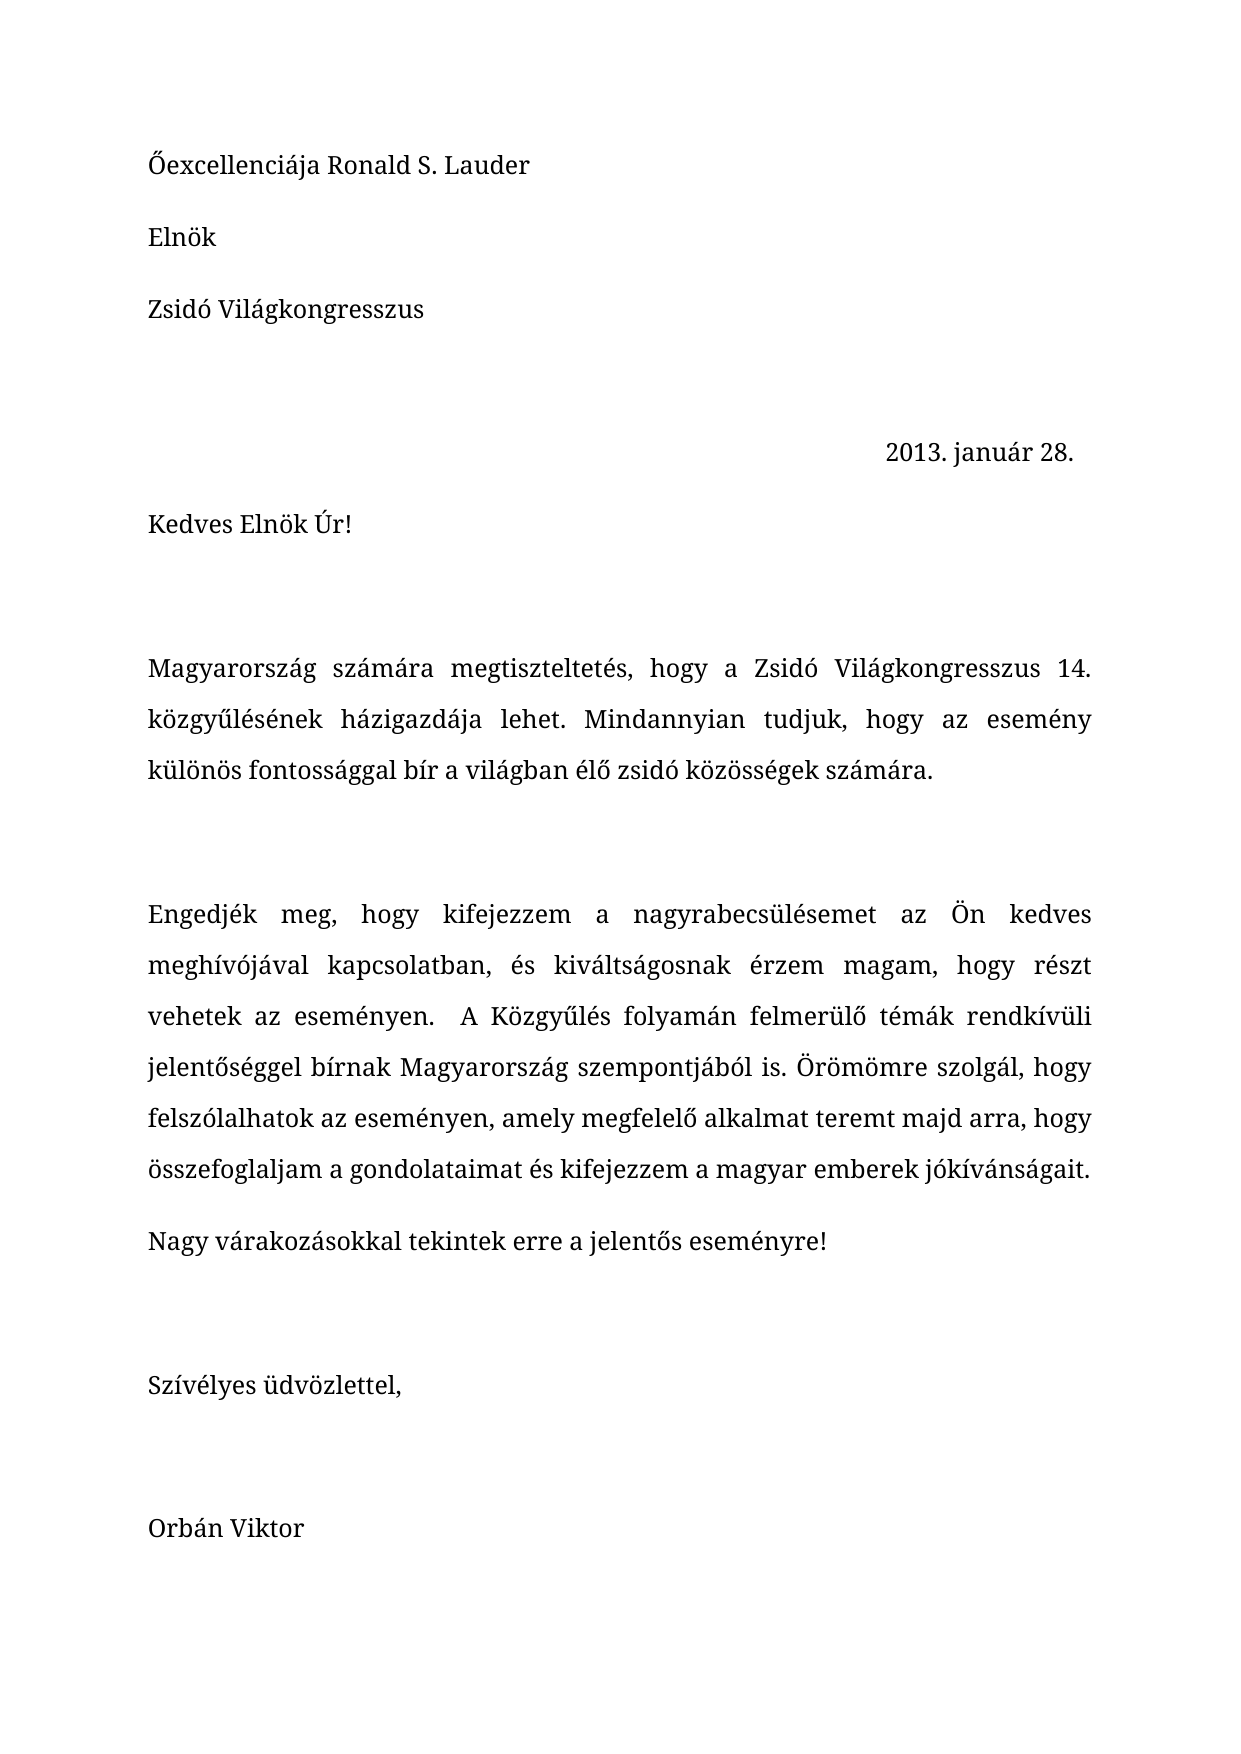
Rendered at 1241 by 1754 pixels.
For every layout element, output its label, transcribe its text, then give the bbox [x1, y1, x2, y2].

text Engedjék meg, hogy kifejezzem a nagyrabecsülésemet az Ön kedves meghívójával kapcsolatban, és kiváltságosnak érzem magam, hogy részt vehetek az eseményen. A Közgyűlés folyamán felmerülő témák rendkívüli jelentőséggel bírnak Magyarország szempontjából is. Örömömre szolgál, hogy felszólalhatok az eseményen, amely megfelelő alkalmat teremt majd arra, hogy összefoglaljam a gondolataimat és kifejezzem a magyar emberek jókívánságait. [148, 897, 1093, 1186]
text Szívélyes üdvözlettel, [148, 1367, 1093, 1401]
text Elnök [148, 219, 1093, 253]
text Zsidó Világkongresszus [148, 291, 1093, 325]
text Kedves Elnök Úr! [148, 507, 1093, 541]
text Magyarország számára megtiszteltetés, hogy a Zsidó Világkongresszus 14. közgyűlésének házigazdája lehet. Mindannyian tudjuk, hogy az esemény különös fontossággal bír a világban élő zsidó közösségek számára. [148, 651, 1093, 787]
text 2013. január 28. [148, 435, 1093, 469]
text Orbán Viktor [148, 1511, 1093, 1545]
text Őexcellenciája Ronald S. Lauder [148, 148, 1093, 182]
text Nagy várakozásokkal tekintek erre a jelentős eseményre! [148, 1224, 1093, 1258]
